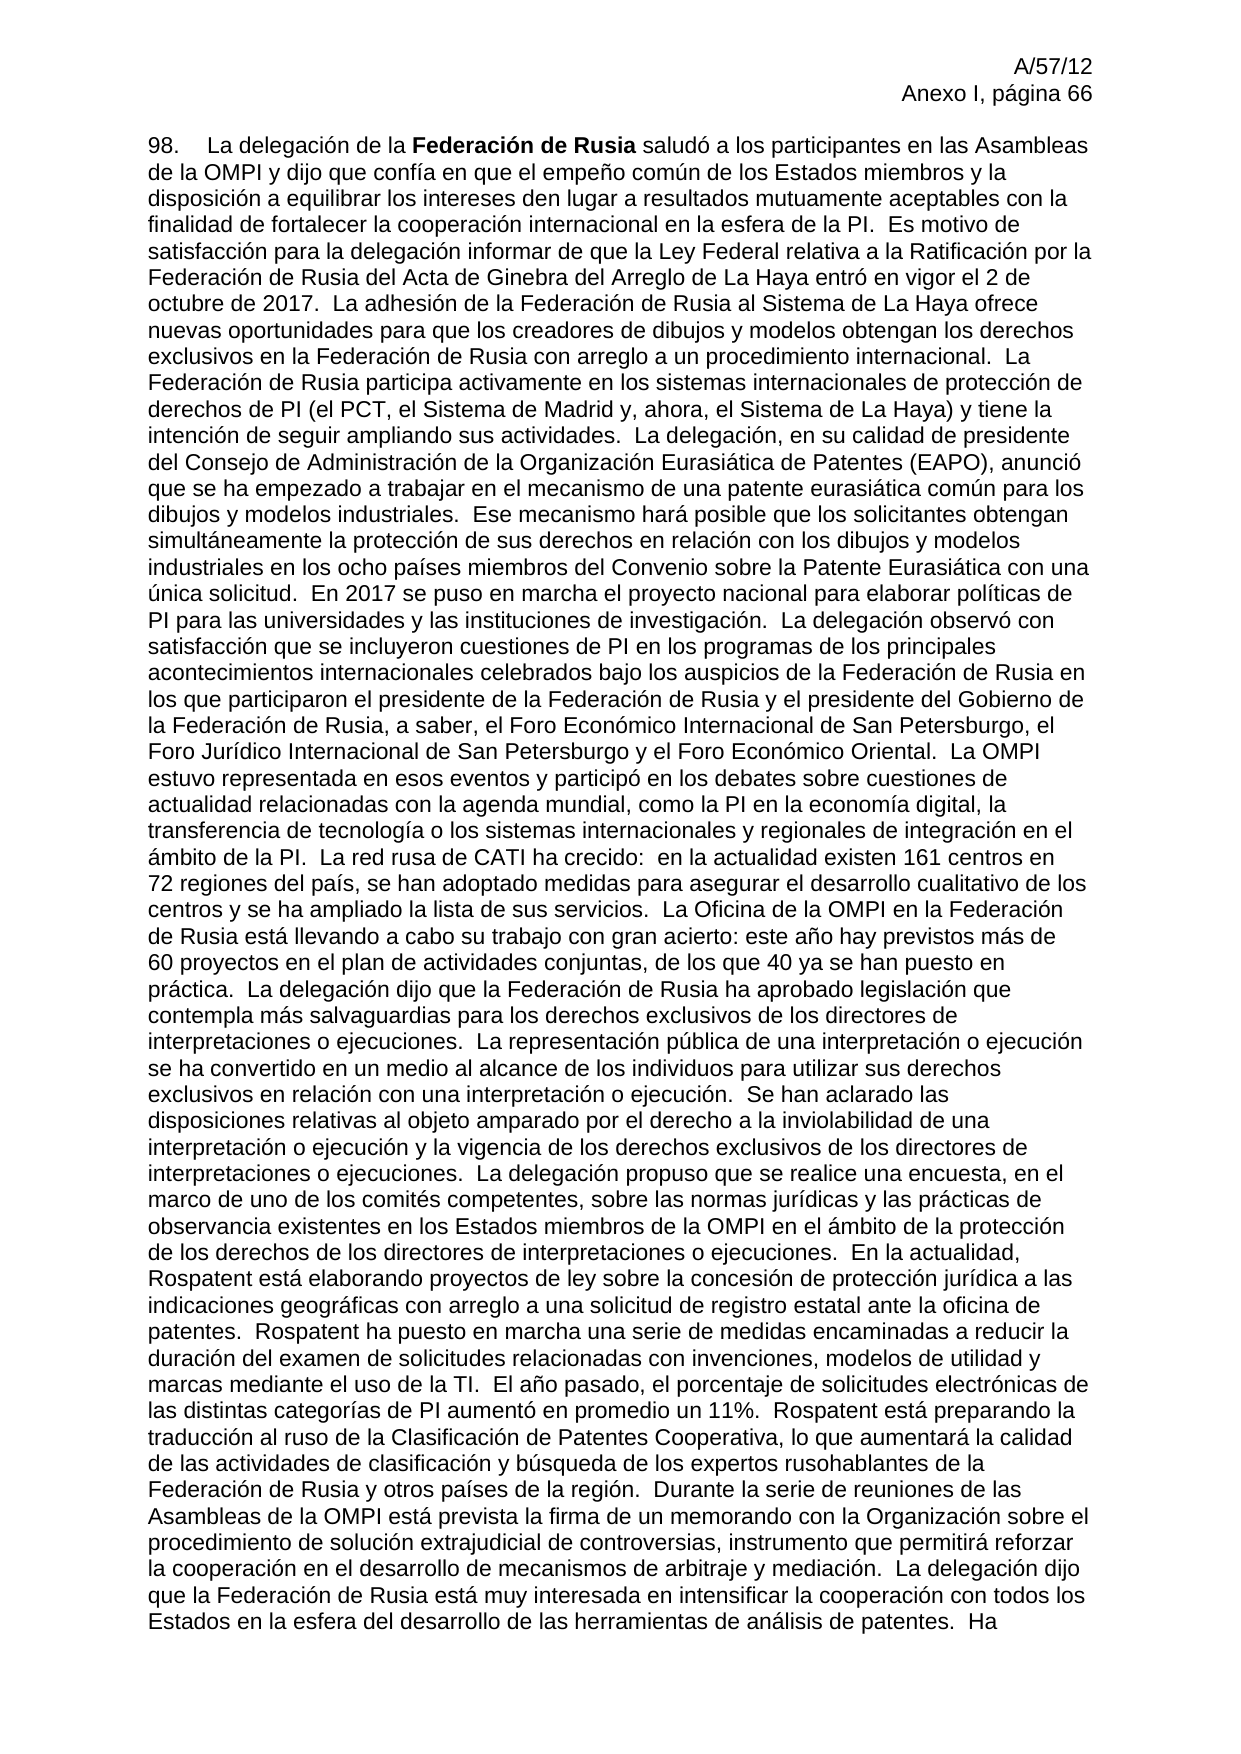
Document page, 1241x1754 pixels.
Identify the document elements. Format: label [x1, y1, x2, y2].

text [148, 132, 1092, 1634]
